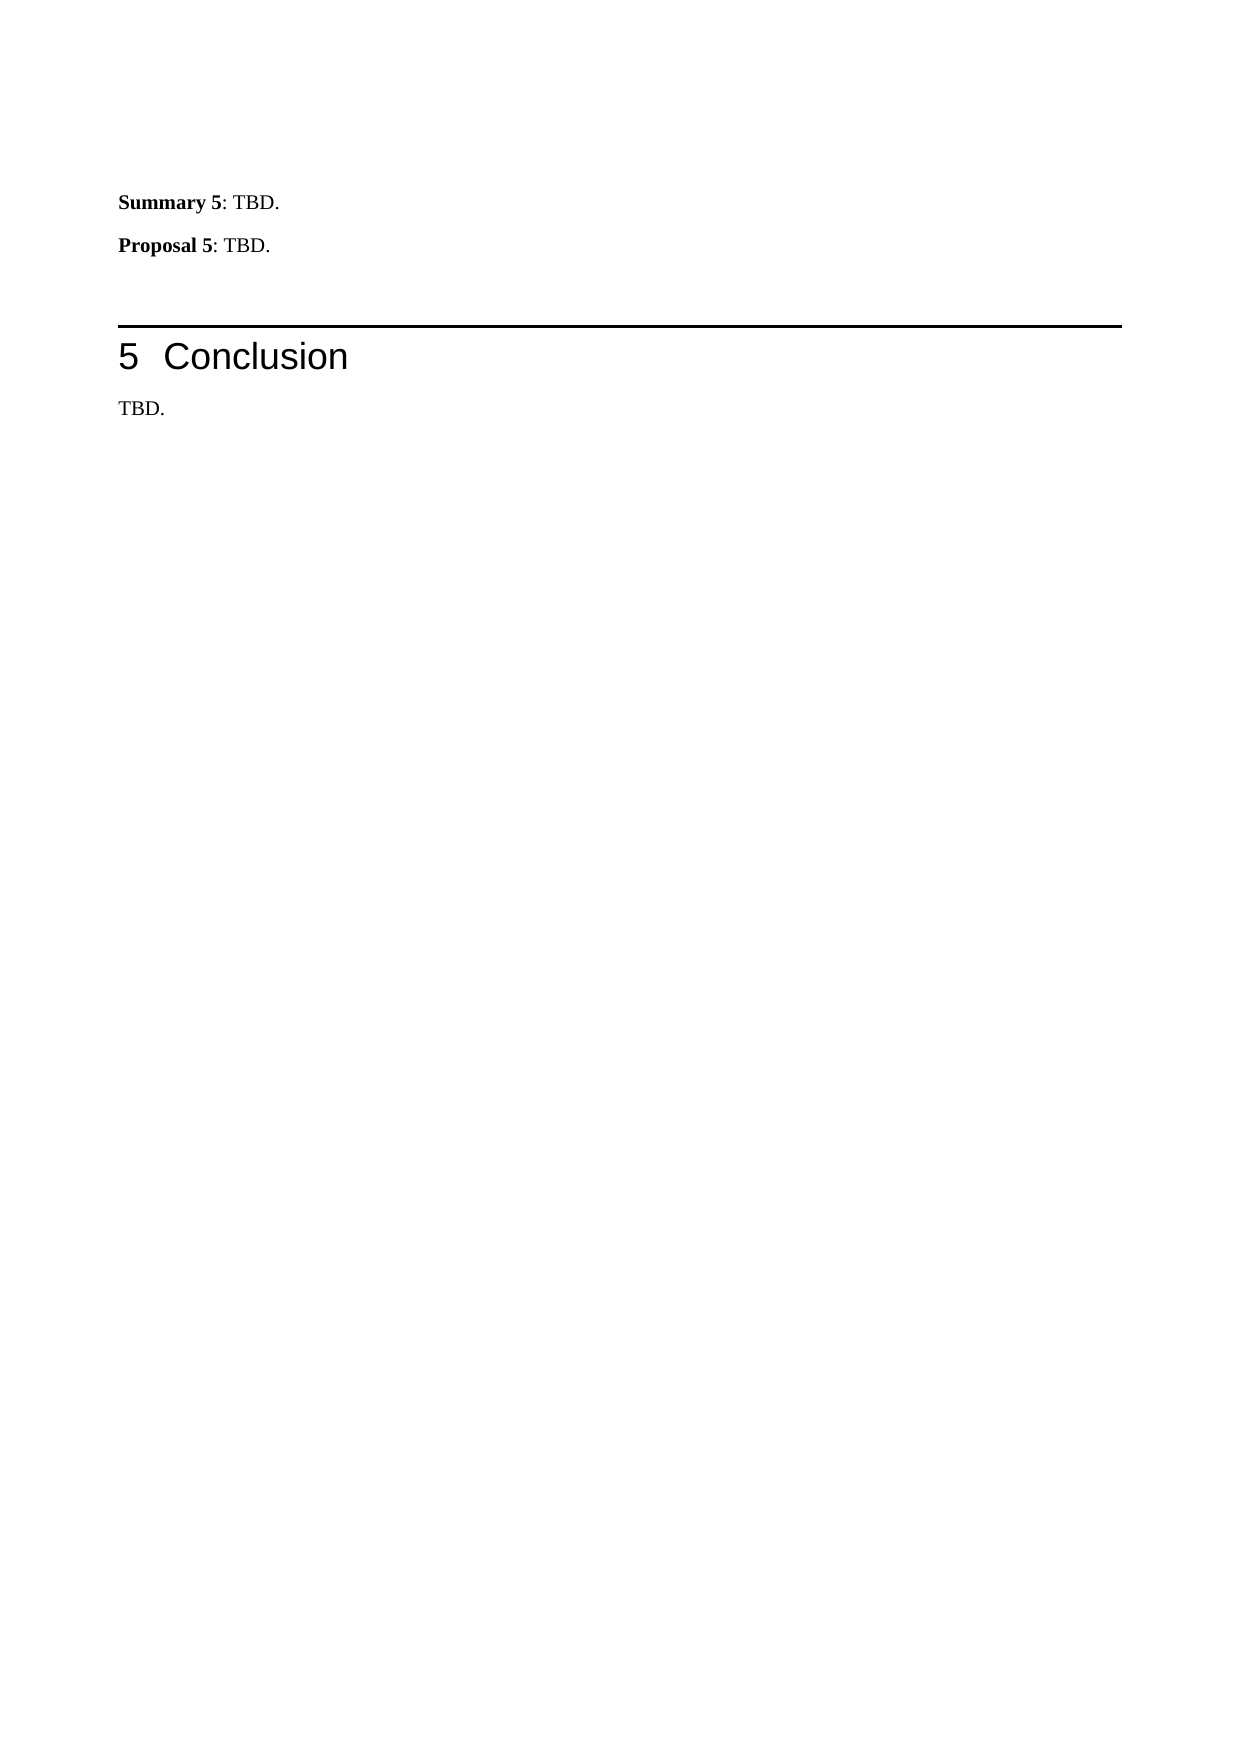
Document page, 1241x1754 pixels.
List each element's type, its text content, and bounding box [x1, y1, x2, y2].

text Summary 5: TBD. [118, 190, 1122, 214]
text TBD. [118, 396, 1122, 420]
text Proposal 5: TBD. [118, 233, 1122, 257]
subtitle Conclusion [118, 328, 1122, 377]
